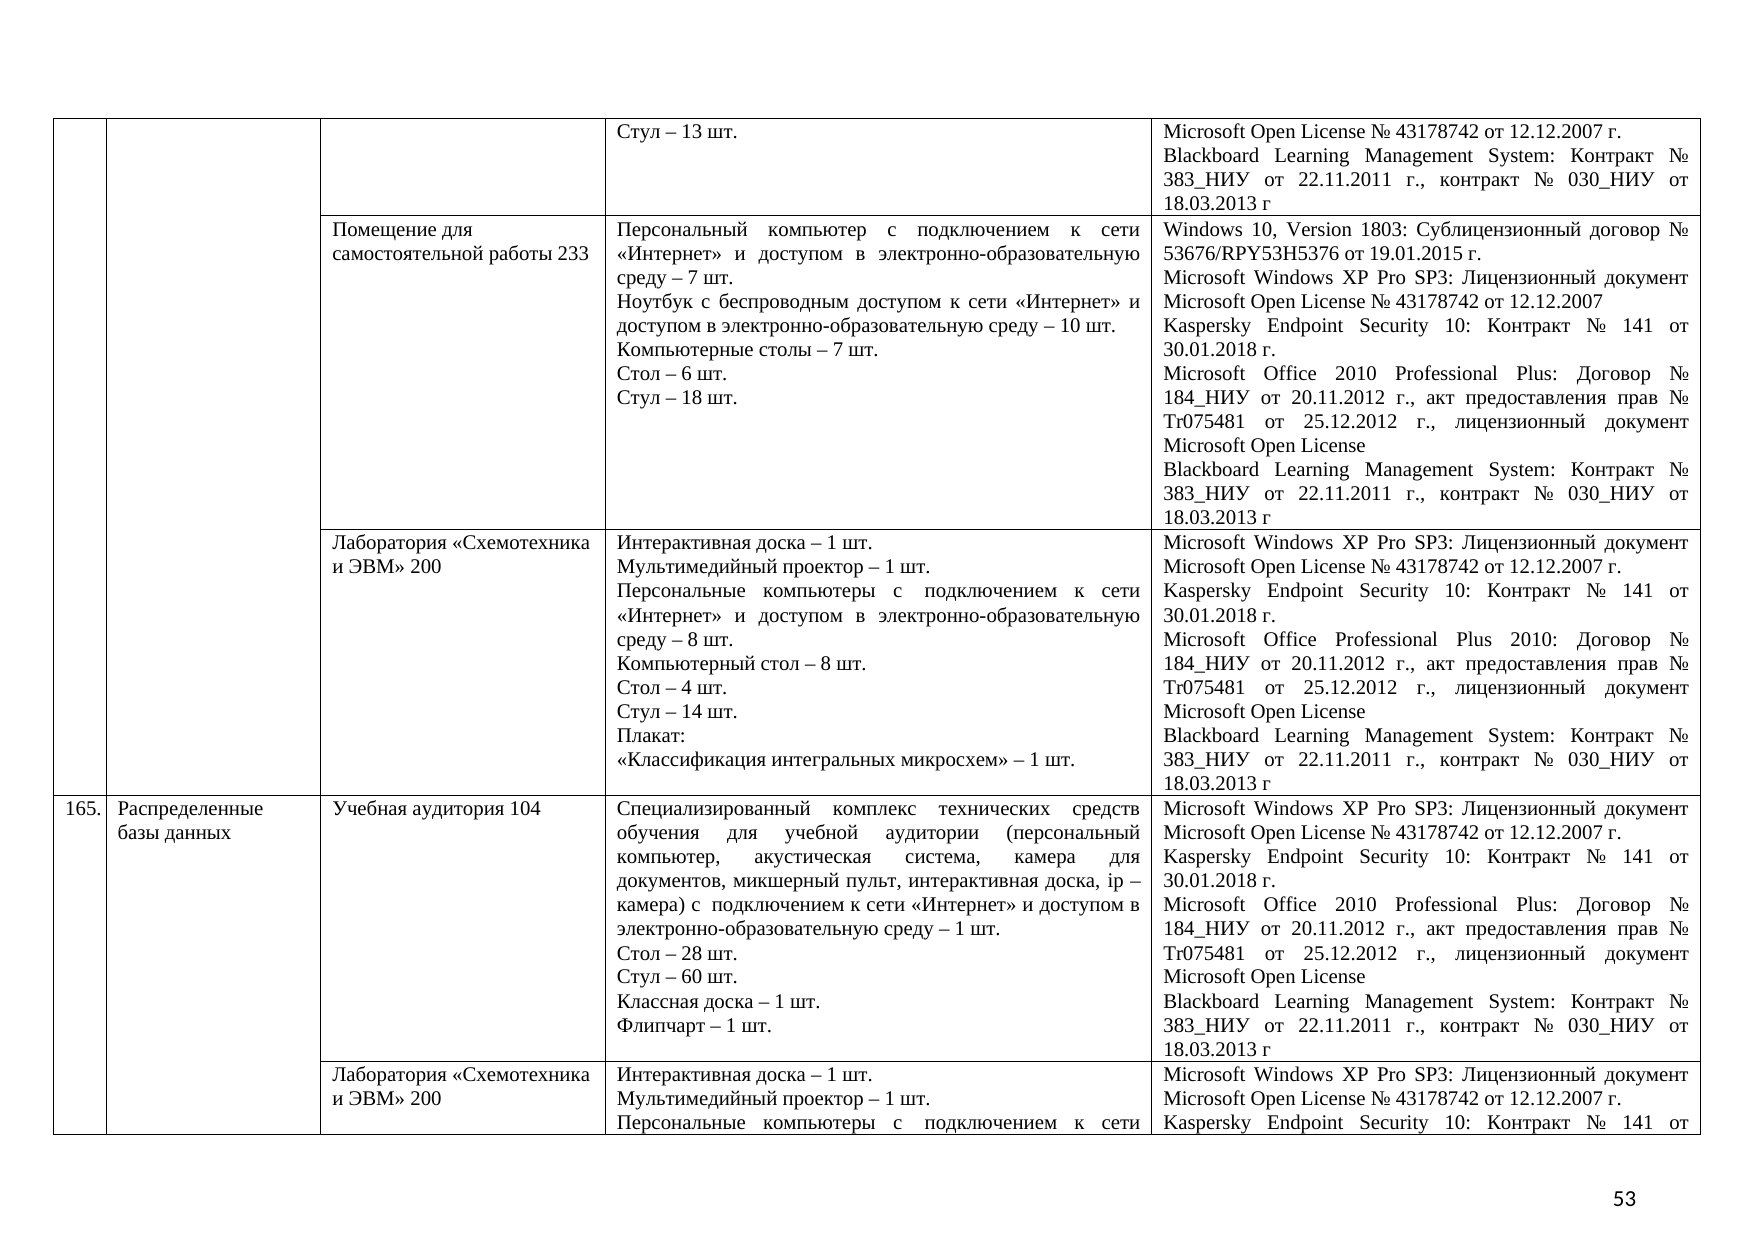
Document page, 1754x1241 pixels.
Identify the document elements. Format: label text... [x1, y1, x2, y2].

table_cell Windows 10, Version 1803: Сублицензионный договор № 53676/RPY53H5376 от 19.01.2015 г. Microsoft Windows XP Pro SP3: Лицензионный документ Microsoft Open License № 43178742 от 12.12.2007 Kaspersky Endpoint Security 10: Контракт № 141 от 30.01.2018 г. Microsoft Office 2010 Professional Plus: Договор № 184_НИУ от 20.11.2012 г., акт предоставления прав № Tr075481 от 25.12.2012 г., лицензионный документ Microsoft Open License Blackboard Learning Management System: Контракт № 383_НИУ от 22.11.2011 г., контракт № 030_НИУ от 18.03.2013 г [1152, 216, 1700, 529]
table_cell Microsoft Windows XP Pro SP3: Лицензионный документ Microsoft Open License № 43178742 от 12.12.2007 г. Kaspersky Endpoint Security 10: Контракт № 141 от 30.01.2018 г. Microsoft Office 2010 Professional Plus: Договор № 184_НИУ от 20.11.2012 г., акт предоставления прав № Tr075481 от 25.12.2012 г., лицензионный документ Microsoft Open License Blackboard Learning Management System: Контракт № 383_НИУ от 22.11.2011 г., контракт № 030_НИУ от 18.03.2013 г [1152, 796, 1700, 1061]
table_cell Учебная аудитория 104 [321, 796, 605, 1061]
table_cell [606, 1062, 1151, 1134]
table_cell [54, 796, 106, 1134]
table_cell Помещение для самостоятельной работы 233 [321, 216, 605, 529]
table_cell Специализированный комплекс технических средств обучения для учебной аудитории (персональный компьютер, акустическая система, камера для документов, микшерный пульт, интерактивная доска, ip – камера) с подключением к сети «Интернет» и доступом в электронно-образовательную среду – 1 шт. Стол – 28 шт. Стул – 60 шт. Классная доска – 1 шт. Флипчарт – 1 шт. [606, 796, 1151, 1061]
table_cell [606, 119, 1151, 215]
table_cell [321, 119, 605, 215]
table_cell Интерактивная доска – 1 шт. Мультимедийный проектор – 1 шт. Персональные компьютеры с подключением к сети «Интернет» и доступом в электронно-образовательную среду – 8 шт. Компьютерный стол – 8 шт. Стол – 4 шт. Стул – 14 шт. Плакат: «Классификация интегральных микросхем» – 1 шт. [606, 530, 1151, 795]
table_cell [1152, 119, 1700, 215]
table_cell Распределенные базы данных [107, 796, 320, 1134]
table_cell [1152, 1062, 1700, 1134]
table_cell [321, 1062, 605, 1134]
table_cell Персональный компьютер с подключением к сети «Интернет» и доступом в электронно-образовательную среду – 7 шт. Ноутбук с беспроводным доступом к сети «Интернет» и доступом в электронно-образовательную среду – 10 шт. Компьютерные столы – 7 шт. Стол – 6 шт. Стул – 18 шт. [606, 216, 1151, 529]
table_cell Лаборатория «Схемотехника и ЭВМ» 200 [321, 530, 605, 795]
